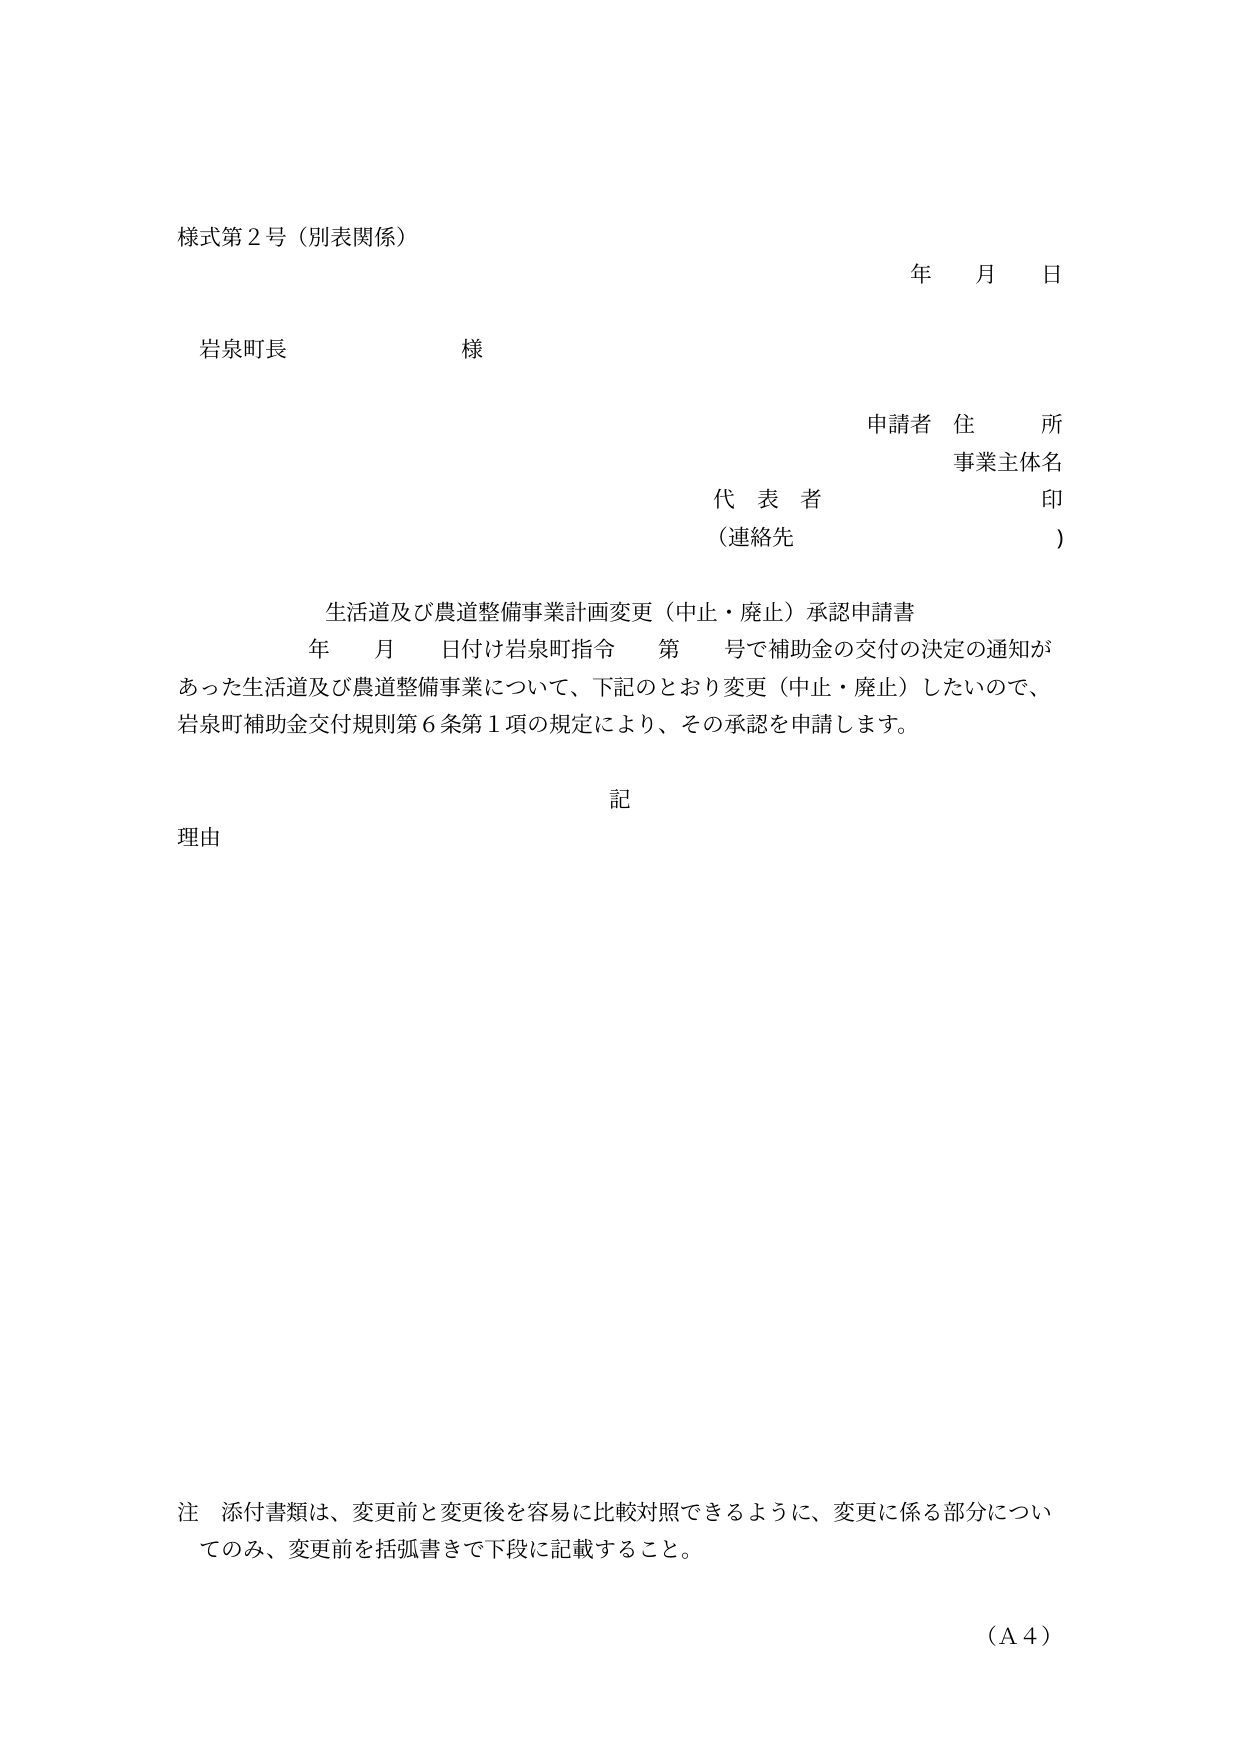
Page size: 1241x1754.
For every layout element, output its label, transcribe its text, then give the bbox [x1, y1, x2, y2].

text 理由 [177, 817, 1063, 854]
text 記 [177, 779, 1063, 817]
text 注 添付書類は、変更前と変更後を容易に比較対照できるように、変更に係る部分についてのみ、変更前を括弧書きで下段に記載すること。 [177, 1492, 1063, 1567]
text 岩泉町長 様 [177, 329, 1063, 367]
text 事業主体名 [177, 442, 1063, 479]
text 年 月 日付け岩泉町指令 第 号で補助金の交付の決定の通知があった生活道及び農道整備事業について、下記のとおり変更（中止・廃止）したいので、岩泉町補助金交付規則第６条第１項の規定により、その承認を申請します。 [177, 629, 1063, 742]
text （連絡先 ) [177, 517, 1063, 554]
text 代 表 者 印 [177, 479, 1063, 517]
text 年 月 日 [177, 254, 1063, 292]
text 様式第２号（別表関係） [177, 217, 1063, 254]
text 申請者 住 所 [177, 404, 1063, 442]
text 生活道及び農道整備事業計画変更（中止・廃止）承認申請書 [177, 592, 1063, 629]
